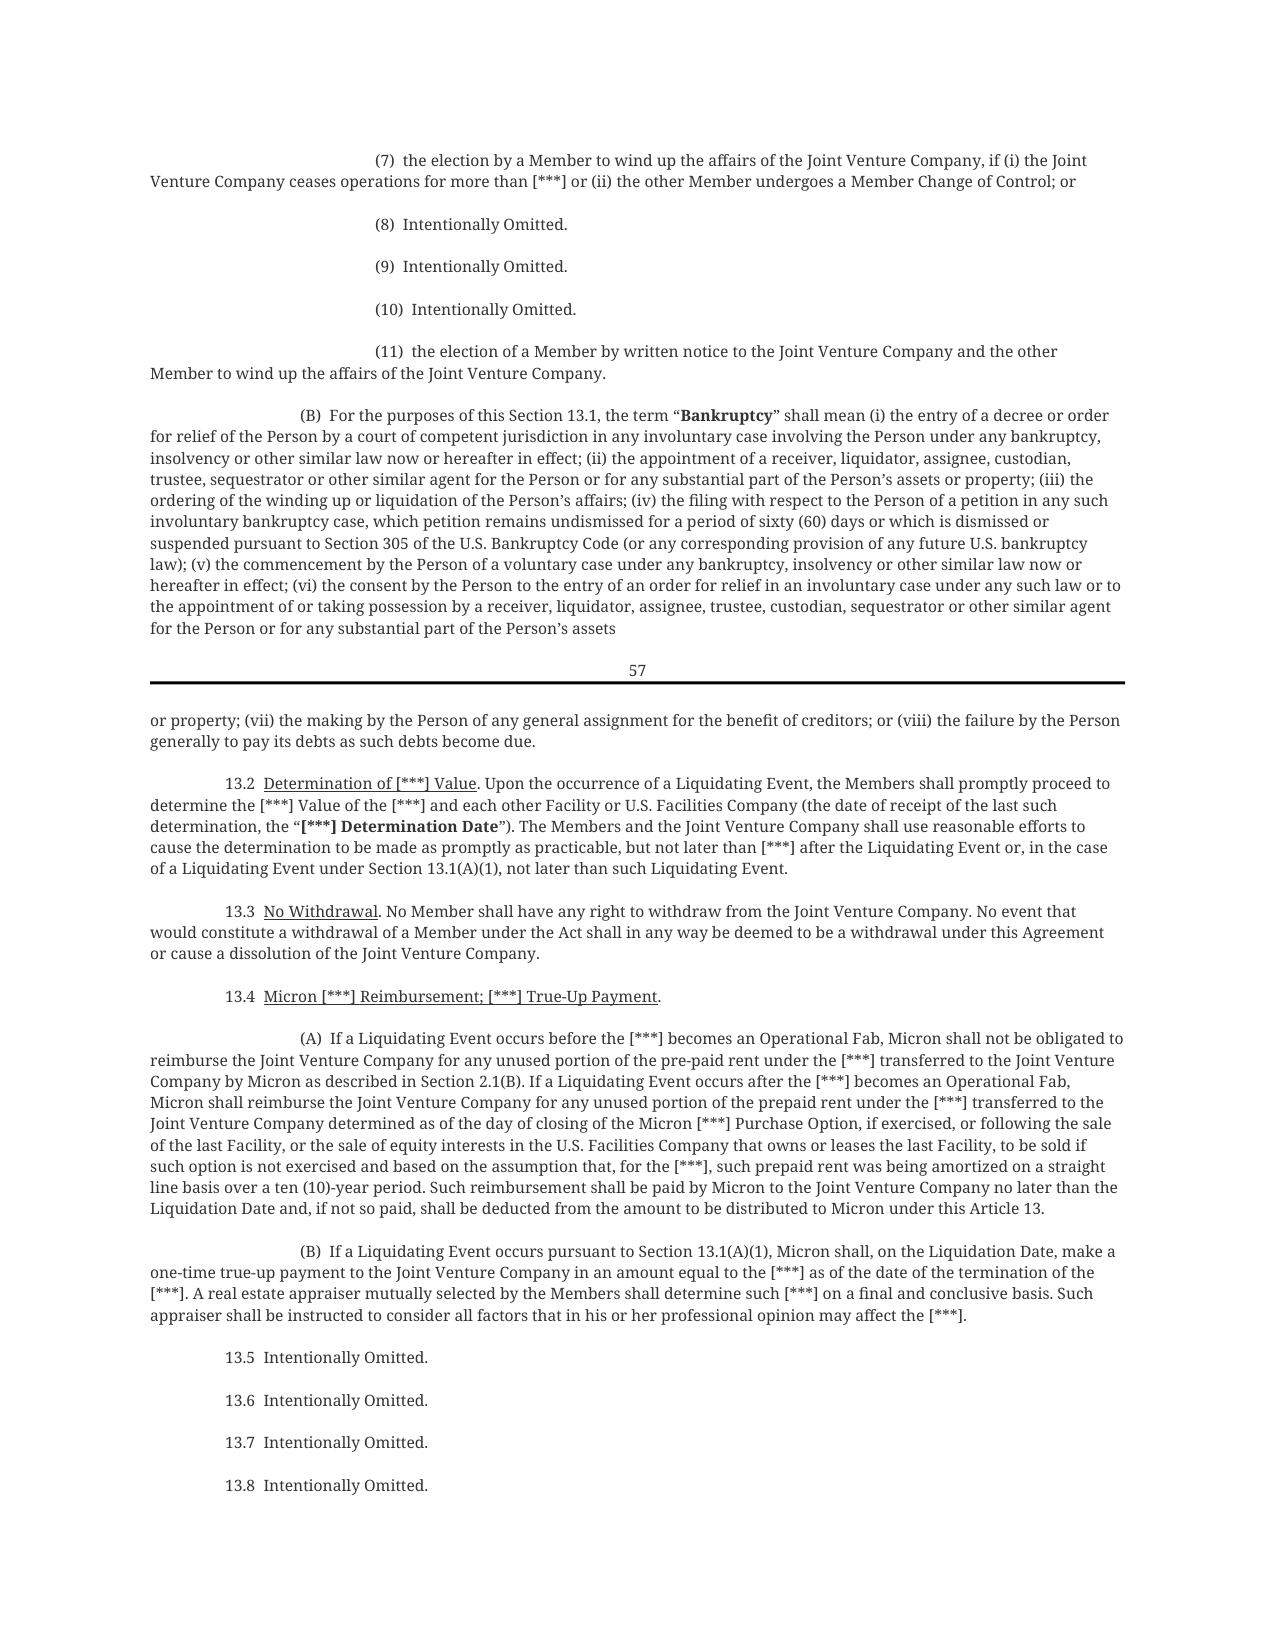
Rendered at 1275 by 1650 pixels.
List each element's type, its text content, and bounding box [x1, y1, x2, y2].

text or property; (vii) the making by the Person of any general assignment for the benefit of creditors; or (viii) the failure by the Person generally to pay its debts as such debts become due. [150, 709, 1125, 752]
text (10) Intentionally Omitted. [150, 299, 1125, 320]
text 13.4 Micron [***] Reimbursement; [***] True-Up Payment. [150, 986, 1125, 1007]
text (9) Intentionally Omitted. [150, 256, 1125, 277]
text 13.5 Intentionally Omitted. [150, 1347, 1125, 1368]
text 13.6 Intentionally Omitted. [150, 1389, 1125, 1411]
text 13.3 No Withdrawal. No Member shall have any right to withdraw from the Joint Venture Company. No event that would constitute a withdrawal of a Member under the Act shall in any way be deemed to be a withdrawal under this Agreement or cause a dissolution of the Joint Venture Company. [150, 901, 1125, 964]
text (B) If a Liquidating Event occurs pursuant to Section 13.1(A)(1), Micron shall, on the Liquidation Date, make a one-time true-up payment to the Joint Venture Company in an amount equal to the [***] as of the date of the termination of the [***]. A real estate appraiser mutually selected by the Members shall determine such [***] on a final and conclusive basis. Such appraiser shall be instructed to consider all factors that in his or her professional opinion may affect the [***]. [150, 1241, 1125, 1326]
text (11) the election of a Member by written notice to the Joint Venture Company and the other Member to wind up the affairs of the Joint Venture Company. [150, 341, 1125, 384]
text 13.8 Intentionally Omitted. [150, 1474, 1125, 1496]
text (7) the election by a Member to wind up the affairs of the Joint Venture Company, if (i) the Joint Venture Company ceases operations for more than [***] or (ii) the other Member undergoes a Member Change of Control; or [150, 150, 1125, 192]
text (8) Intentionally Omitted. [150, 214, 1125, 235]
text (A) If a Liquidating Event occurs before the [***] becomes an Operational Fab, Micron shall not be obligated to reimburse the Joint Venture Company for any unused portion of the pre-paid rent under the [***] transferred to the Joint Venture Company by Micron as described in Section 2.1(B). If a Liquidating Event occurs after the [***] becomes an Operational Fab, Micron shall reimburse the Joint Venture Company for any unused portion of the prepaid rent under the [***] transferred to the Joint Venture Company determined as of the day of closing of the Micron [***] Purchase Option, if exercised, or following the sale of the last Facility, or the sale of equity interests in the U.S. Facilities Company that owns or leases the last Facility, to be sold if such option is not exercised and based on the assumption that, for the [***], such prepaid rent was being amortized on a straight line basis over a ten (10)-year period. Such reimbursement shall be paid by Micron to the Joint Venture Company no later than the Liquidation Date and, if not so paid, shall be deducted from the amount to be distributed to Micron under this Article 13. [150, 1028, 1125, 1219]
text (B) For the purposes of this Section 13.1, the term “Bankruptcy” shall mean (i) the entry of a decree or order for relief of the Person by a court of competent jurisdiction in any involuntary case involving the Person under any bankruptcy, insolvency or other similar law now or hereafter in effect; (ii) the appointment of a receiver, liquidator, assignee, custodian, trustee, sequestrator or other similar agent for the Person or for any substantial part of the Person’s assets or property; (iii) the ordering of the winding up or liquidation of the Person’s affairs; (iv) the filing with respect to the Person of a petition in any such involuntary bankruptcy case, which petition remains undismissed for a period of sixty (60) days or which is dismissed or suspended pursuant to Section 305 of the U.S. Bankruptcy Code (or any corresponding provision of any future U.S. bankruptcy law); (v) the commencement by the Person of a voluntary case under any bankruptcy, insolvency or other similar law now or hereafter in effect; (vi) the consent by the Person to the entry of an order for relief in an involuntary case under any such law or to the appointment of or taking possession by a receiver, liquidator, assignee, trustee, custodian, sequestrator or other similar agent for the Person or for any substantial part of the Person’s assets [150, 405, 1125, 639]
text 57 [150, 660, 1125, 681]
text 13.7 Intentionally Omitted. [150, 1432, 1125, 1453]
text 13.2 Determination of [***] Value. Upon the occurrence of a Liquidating Event, the Members shall promptly proceed to determine the [***] Value of the [***] and each other Facility or U.S. Facilities Company (the date of receipt of the last such determination, the “[***] Determination Date”). The Members and the Joint Venture Company shall use reasonable efforts to cause the determination to be made as promptly as practicable, but not later than [***] after the Liquidating Event or, in the case of a Liquidating Event under Section 13.1(A)(1), not later than such Liquidating Event. [150, 773, 1125, 879]
